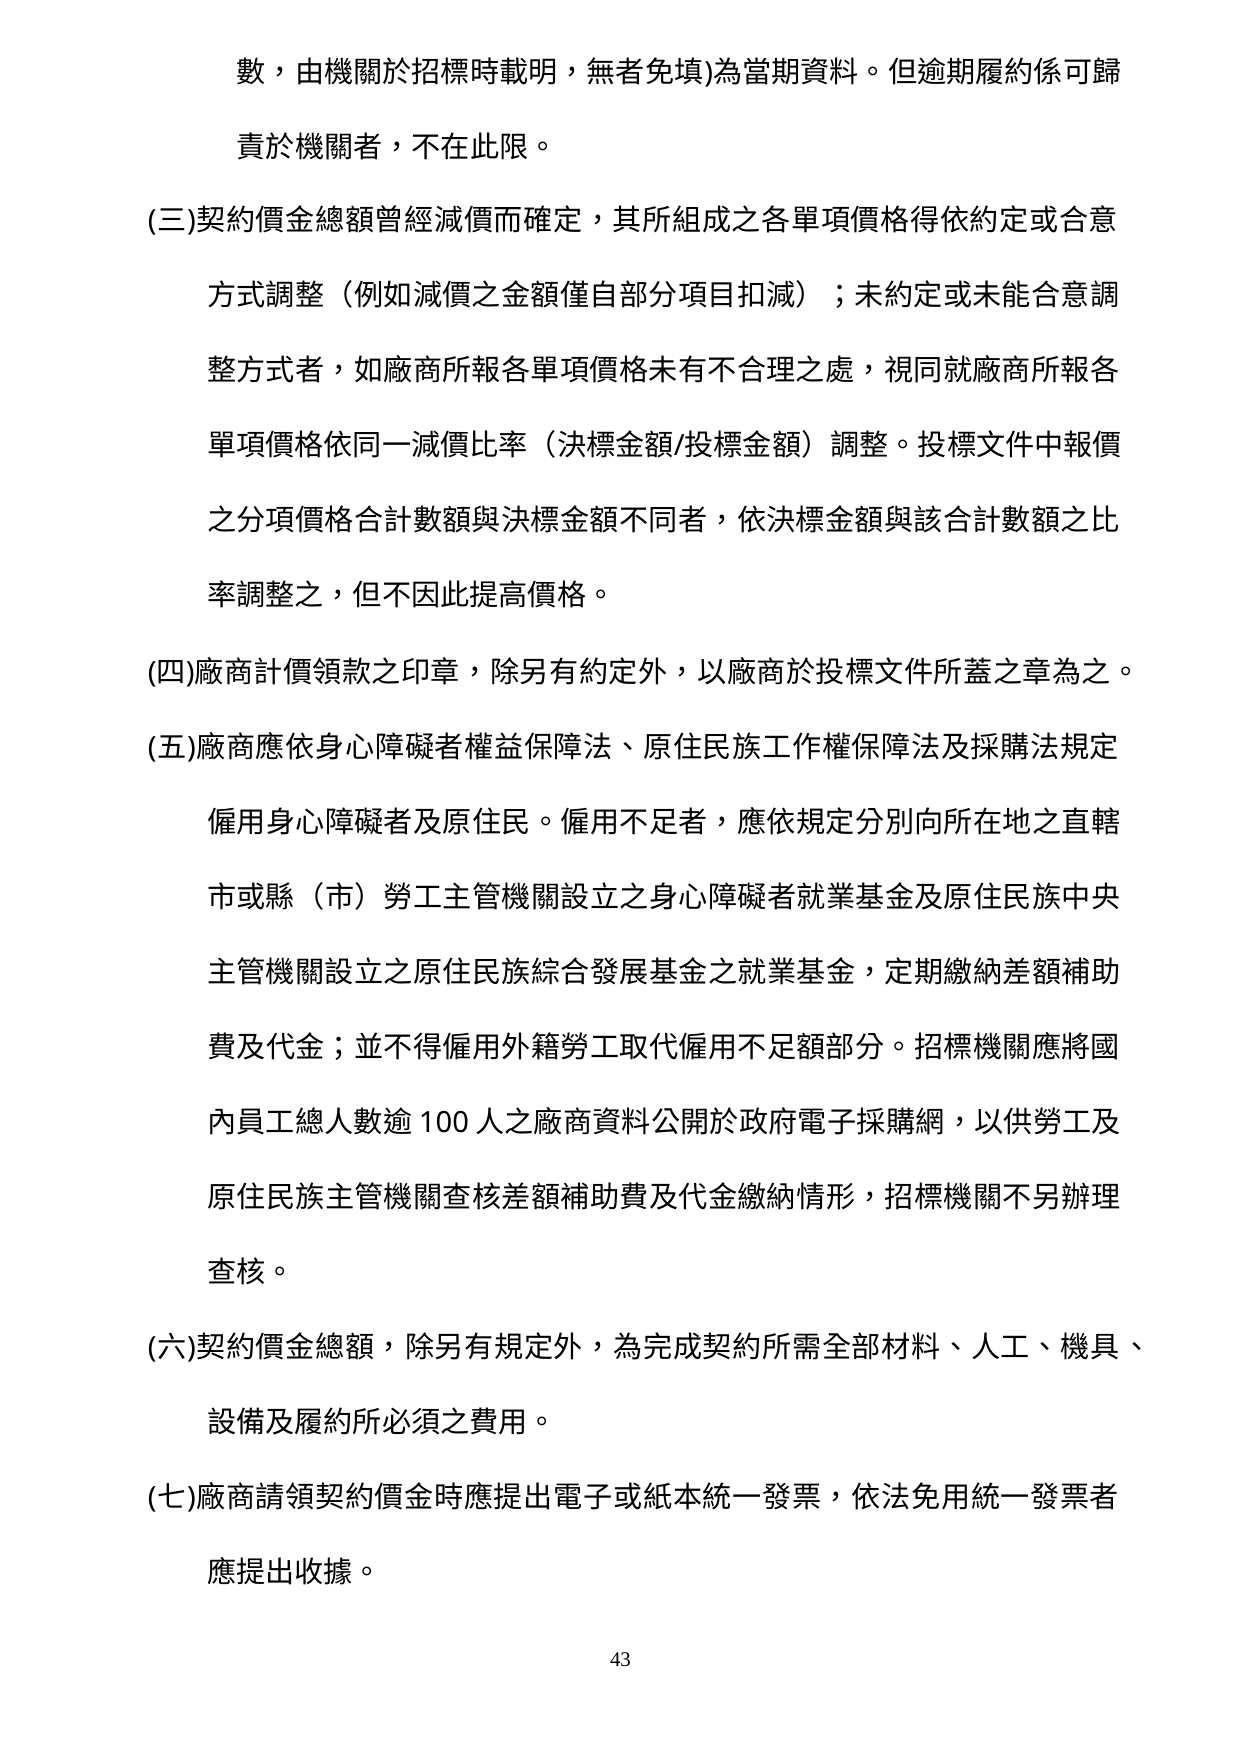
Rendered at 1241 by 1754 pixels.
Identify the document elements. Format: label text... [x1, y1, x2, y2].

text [207, 32, 1122, 182]
text (五)廠商應依身心障礙者權益保障法、原住民族工作權保障法及採購法規定僱用身心障礙者及原住民。僱用不足者，應依規定分別向所在地之直轄市或縣（市）勞工主管機關設立之身心障礙者就業基金及原住民族中央主管機關設立之原住民族綜合發展基金之就業基金，定期繳納差額補助費及代金；並不得僱用外籍勞工取代僱用不足額部分。招標機關應將國內員工總人數逾100人之廠商資料公開於政府電子採購網，以供勞工及原住民族主管機關查核差額補助費及代金繳納情形，招標機關不另辦理查核。 [148, 707, 1122, 1307]
text (四)廠商計價領款之印章，除另有約定外，以廠商於投標文件所蓋之章為之。 [148, 632, 1122, 707]
text (七)廠商請領契約價金時應提出電子或紙本統一發票，依法免用統一發票者應提出收據。 [148, 1457, 1122, 1607]
text (三)契約價金總額曾經減價而確定，其所組成之各單項價格得依約定或合意方式調整（例如減價之金額僅自部分項目扣減）；未約定或未能合意調整方式者，如廠商所報各單項價格未有不合理之處，視同就廠商所報各單項價格依同一減價比率（決標金額/投標金額）調整。投標文件中報價之分項價格合計數額與決標金額不同者，依決標金額與該合計數額之比率調整之，但不因此提高價格。 [148, 182, 1122, 632]
text (六)契約價金總額，除另有規定外，為完成契約所需全部材料、人工、機具、設備及履約所必須之費用。 [148, 1307, 1122, 1457]
